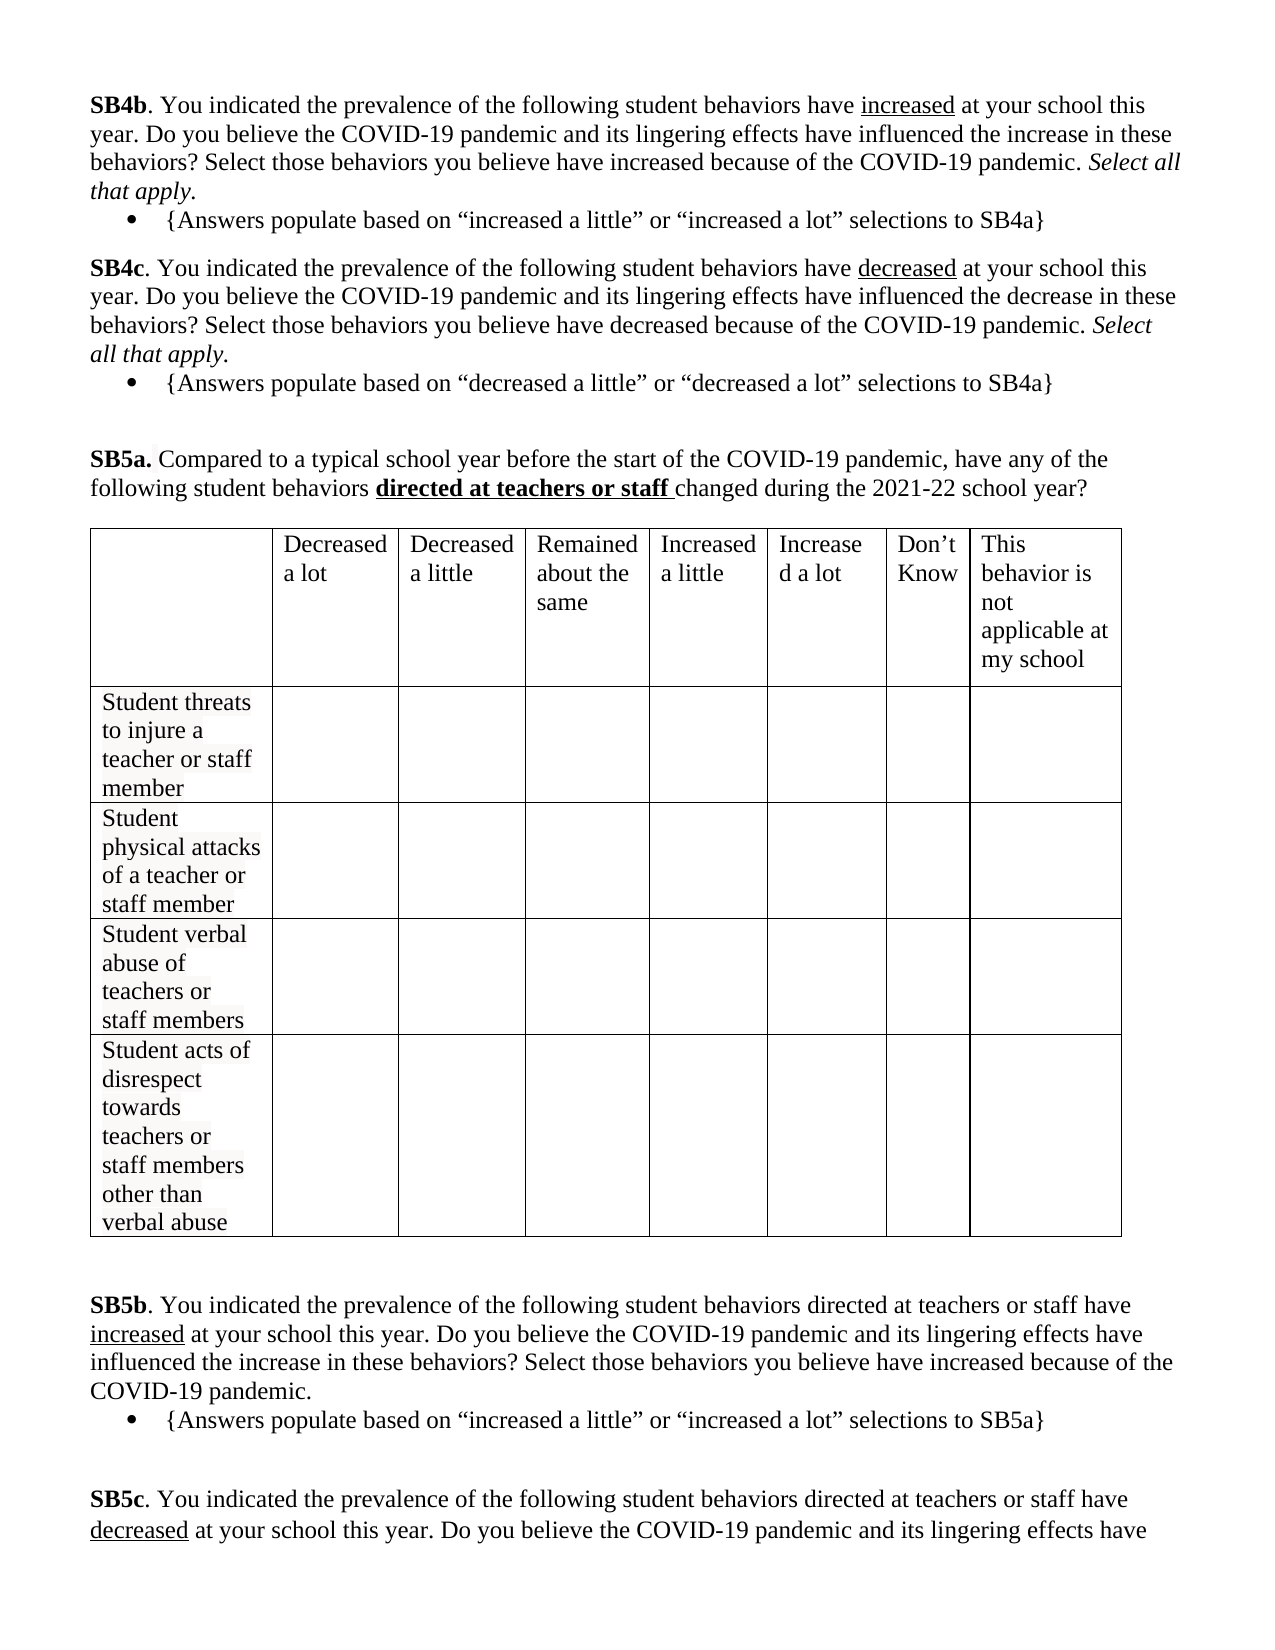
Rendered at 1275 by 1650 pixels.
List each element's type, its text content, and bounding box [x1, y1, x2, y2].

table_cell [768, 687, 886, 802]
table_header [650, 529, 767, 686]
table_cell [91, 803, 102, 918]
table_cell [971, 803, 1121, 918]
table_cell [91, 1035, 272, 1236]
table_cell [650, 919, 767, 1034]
text SB5b. You indicated the prevalence of the following student behaviors directed at teachers or staff have increased at your school this year. Do you believe the COVID-19 pandemic and its lingering effects have influenced the increase in these behaviors? Select those behaviors you believe have increased because of the COVID-19 pandemic. [90, 1290, 1185, 1405]
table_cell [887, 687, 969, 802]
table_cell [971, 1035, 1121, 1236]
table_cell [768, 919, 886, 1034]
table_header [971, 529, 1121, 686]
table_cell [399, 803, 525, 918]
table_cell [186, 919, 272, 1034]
list {Answers populate based on “increased a little” or “increased a lot” selections to SB5a} [127, 1405, 1185, 1434]
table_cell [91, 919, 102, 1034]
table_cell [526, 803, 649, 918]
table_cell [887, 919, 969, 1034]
text SB4c. You indicated the prevalence of the following student behaviors have decreased at your school this year. Do you believe the COVID-19 pandemic and its lingering effects have influenced the decrease in these behaviors? Select those behaviors you believe have decreased because of the COVID-19 pandemic. Select all that apply. [90, 253, 1185, 368]
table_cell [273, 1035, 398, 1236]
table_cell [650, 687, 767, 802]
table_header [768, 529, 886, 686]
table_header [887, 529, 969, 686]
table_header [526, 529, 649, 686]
list {Answers populate based on “increased a little” or “increased a lot” selections to SB4a} [127, 205, 1185, 234]
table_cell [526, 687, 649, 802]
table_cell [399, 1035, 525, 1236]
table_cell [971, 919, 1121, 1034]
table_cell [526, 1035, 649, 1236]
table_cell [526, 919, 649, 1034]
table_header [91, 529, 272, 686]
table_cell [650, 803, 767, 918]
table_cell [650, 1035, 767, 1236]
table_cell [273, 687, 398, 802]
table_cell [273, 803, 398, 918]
text SB5a. Compared to a typical school year before the start of the COVID-19 pandemic, have any of the following student behaviors directed at teachers or staff changed during the 2021-22 school year? [90, 444, 1185, 502]
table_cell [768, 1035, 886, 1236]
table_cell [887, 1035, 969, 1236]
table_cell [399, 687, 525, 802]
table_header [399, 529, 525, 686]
list {Answers populate based on “decreased a little” or “decreased a lot” selections to SB4a} [127, 368, 1185, 396]
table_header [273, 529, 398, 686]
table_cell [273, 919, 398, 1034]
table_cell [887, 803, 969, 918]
text SB4b. You indicated the prevalence of the following student behaviors have increased at your school this year. Do you believe the COVID-19 pandemic and its lingering effects have influenced the increase in these behaviors? Select those behaviors you believe have increased because of the COVID-19 pandemic. Select all that apply. [90, 90, 1185, 205]
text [90, 1484, 1185, 1543]
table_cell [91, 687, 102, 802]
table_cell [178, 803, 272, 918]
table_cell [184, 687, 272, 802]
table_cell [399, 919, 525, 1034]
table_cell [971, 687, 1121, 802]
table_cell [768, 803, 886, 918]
